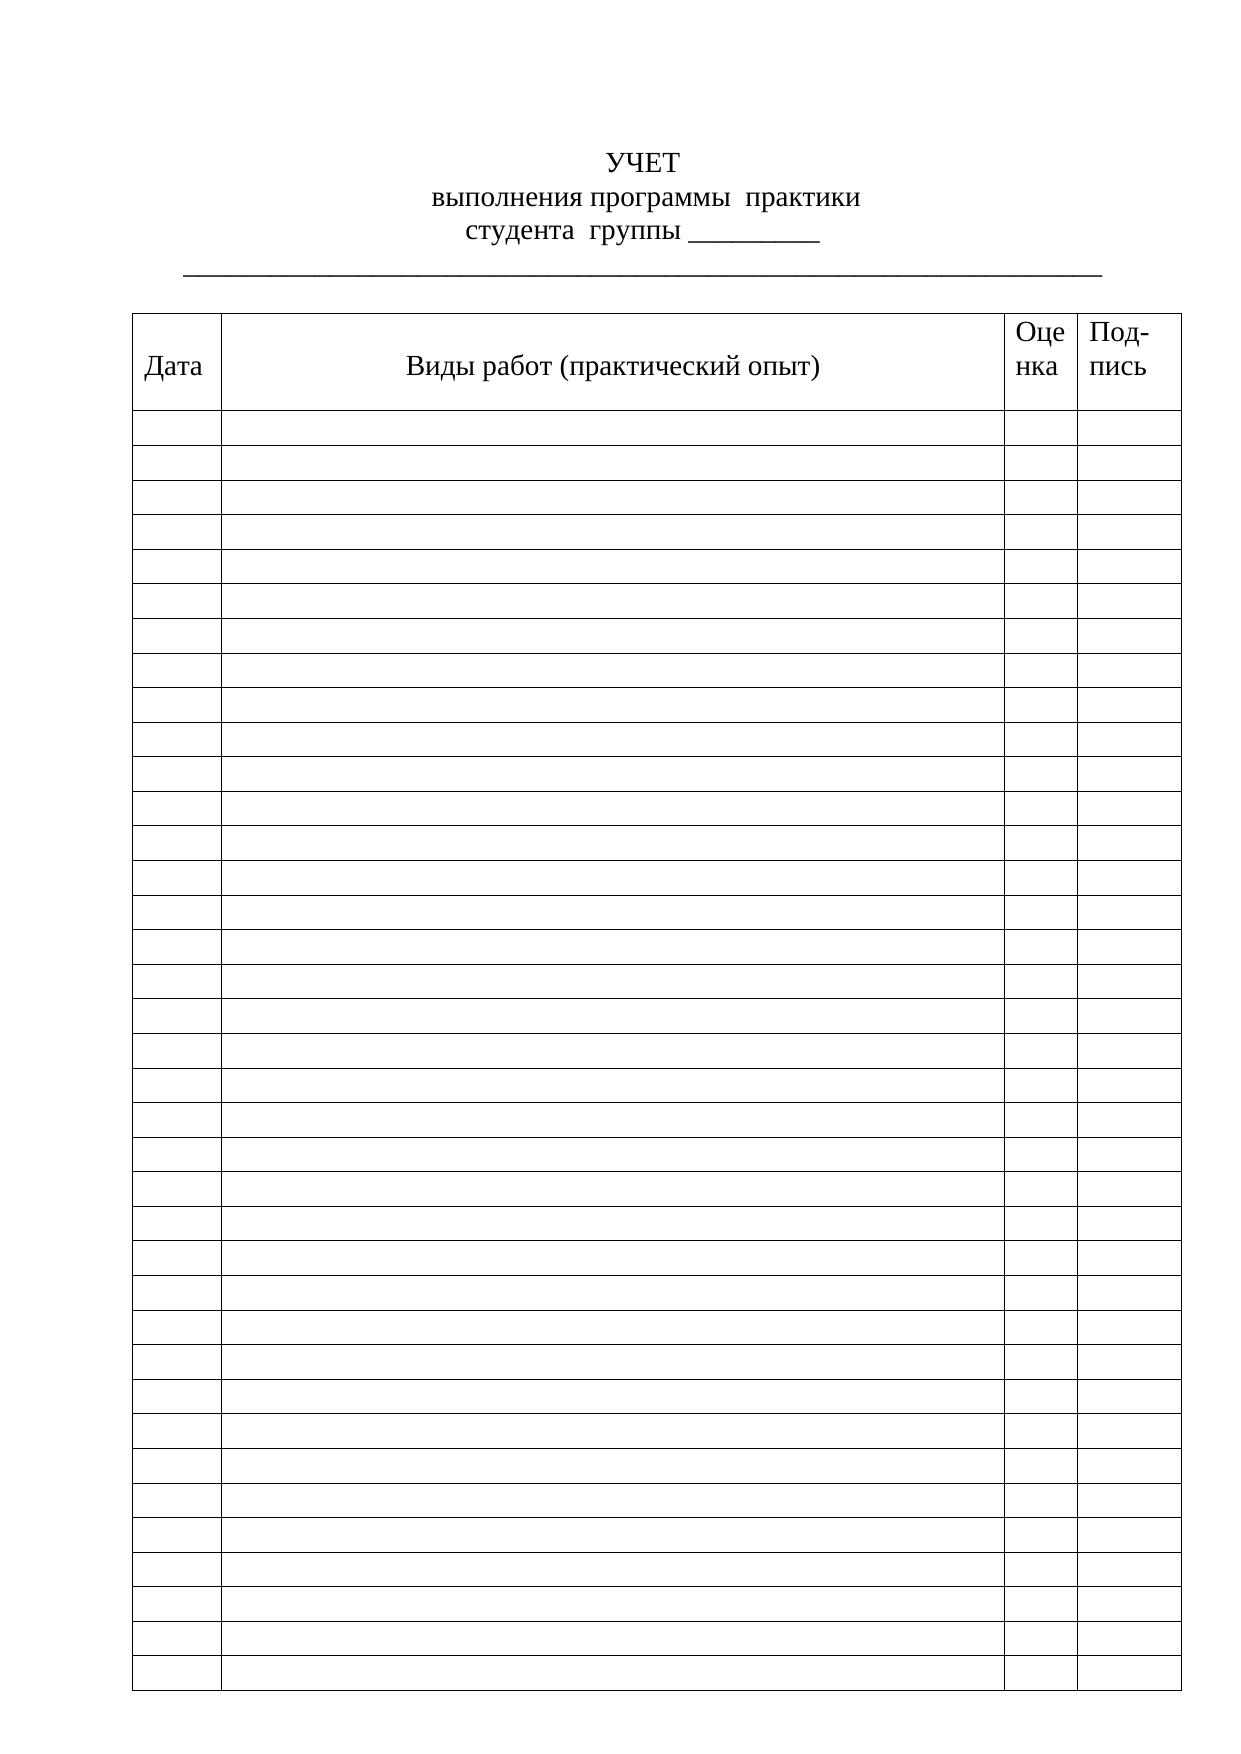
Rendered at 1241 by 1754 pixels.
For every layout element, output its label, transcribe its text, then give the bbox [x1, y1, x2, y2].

table_cell [222, 999, 1004, 1033]
table_cell [1005, 481, 1077, 514]
table_cell [222, 515, 1004, 549]
table_cell [133, 1622, 221, 1655]
table_cell [222, 584, 1004, 618]
table_cell [1005, 1587, 1077, 1621]
table_cell [133, 965, 221, 998]
table_cell [133, 1518, 221, 1552]
table_cell [133, 999, 221, 1033]
table_cell [1078, 1241, 1181, 1275]
table_cell [1005, 515, 1077, 549]
table_cell [133, 1414, 221, 1448]
table_cell [222, 1103, 1004, 1137]
table_cell [133, 1172, 221, 1206]
table_cell [133, 1069, 221, 1102]
text УЧЕТ [133, 145, 1152, 179]
table_cell [1005, 930, 1077, 964]
table_cell [133, 1276, 221, 1309]
table_cell [1005, 1138, 1077, 1171]
table_cell [1005, 688, 1077, 722]
table_cell [222, 1553, 1004, 1586]
table_cell [1005, 757, 1077, 791]
table_cell [222, 1380, 1004, 1413]
table_cell [1078, 1656, 1181, 1690]
table_cell [133, 1034, 221, 1067]
table_cell [1005, 1345, 1077, 1379]
table_cell [1078, 584, 1181, 618]
table_header Под- пись [1078, 314, 1181, 410]
table_cell [1005, 861, 1077, 894]
table_cell [1078, 1138, 1181, 1171]
table_cell [222, 1207, 1004, 1240]
table_cell [222, 1587, 1004, 1621]
table_cell [133, 861, 221, 894]
table_cell [1078, 1622, 1181, 1655]
table_cell [133, 1241, 221, 1275]
table_cell [222, 481, 1004, 514]
table_cell [222, 723, 1004, 756]
table_cell [133, 550, 221, 583]
table_cell [1005, 896, 1077, 929]
table_header Виды работ (практический опыт) [222, 314, 1004, 410]
table_cell [222, 411, 1004, 445]
table_cell [1005, 1518, 1077, 1552]
table_cell [133, 1207, 221, 1240]
table_cell [1005, 999, 1077, 1033]
table_cell [1078, 1449, 1181, 1482]
table_cell [222, 1241, 1004, 1275]
table_header Дата [133, 314, 221, 410]
table_cell [1078, 446, 1181, 479]
table_cell [1005, 1622, 1077, 1655]
table_cell [1005, 1034, 1077, 1067]
table_cell [1005, 1103, 1077, 1137]
table_cell [1078, 999, 1181, 1033]
table_cell [1078, 930, 1181, 964]
table_cell [1078, 757, 1181, 791]
table_header Оце нка [1005, 314, 1077, 410]
table_cell [1078, 1172, 1181, 1206]
table_cell [133, 1553, 221, 1586]
table_cell [1005, 654, 1077, 687]
table_cell [1005, 1414, 1077, 1448]
table_cell [133, 1656, 221, 1690]
table_cell [1078, 896, 1181, 929]
table_cell [1078, 1345, 1181, 1379]
table_cell [1078, 965, 1181, 998]
table_cell [1078, 550, 1181, 583]
table_cell [133, 515, 221, 549]
table_cell [1078, 1518, 1181, 1552]
table_cell [1005, 1484, 1077, 1517]
table_cell [222, 1138, 1004, 1171]
table_cell [1078, 1484, 1181, 1517]
text студента группы _________ [133, 212, 1152, 246]
table_cell [1005, 826, 1077, 860]
table_cell [1078, 1380, 1181, 1413]
table_cell [1005, 619, 1077, 652]
table_cell [133, 896, 221, 929]
table_cell [222, 1449, 1004, 1482]
table_cell [1078, 1414, 1181, 1448]
table_cell [1005, 1553, 1077, 1586]
table_cell [1078, 481, 1181, 514]
table_cell [222, 446, 1004, 479]
table_cell [222, 826, 1004, 860]
table_cell [1078, 861, 1181, 894]
table_cell [133, 1345, 221, 1379]
table_cell [1078, 1553, 1181, 1586]
table_cell [133, 1311, 221, 1344]
table_cell [133, 1484, 221, 1517]
table_cell [1005, 1311, 1077, 1344]
table_cell [133, 411, 221, 445]
table_cell [222, 1034, 1004, 1067]
table_cell [222, 688, 1004, 722]
table_cell [1005, 1069, 1077, 1102]
text выполнения программы практики [133, 179, 1152, 212]
table_cell [222, 654, 1004, 687]
table_cell [222, 1345, 1004, 1379]
table_cell [222, 1311, 1004, 1344]
table_cell [133, 688, 221, 722]
table_cell [222, 1656, 1004, 1690]
table_cell [1005, 723, 1077, 756]
table_cell [1078, 723, 1181, 756]
table_cell [1078, 826, 1181, 860]
table_cell [222, 896, 1004, 929]
table_cell [1005, 1276, 1077, 1309]
table_cell [222, 1518, 1004, 1552]
table_cell [1078, 1276, 1181, 1309]
table_cell [1078, 1311, 1181, 1344]
table_cell [1078, 792, 1181, 825]
table_cell [1005, 550, 1077, 583]
table_cell [133, 1587, 221, 1621]
table_cell [1005, 584, 1077, 618]
table_cell [1005, 1207, 1077, 1240]
table_cell [222, 1172, 1004, 1206]
table_cell [222, 792, 1004, 825]
table_cell [222, 965, 1004, 998]
table_cell [133, 826, 221, 860]
table_cell [1005, 1172, 1077, 1206]
table_cell [1078, 1587, 1181, 1621]
table_cell [1078, 1207, 1181, 1240]
table_cell [1005, 1656, 1077, 1690]
table_cell [222, 1484, 1004, 1517]
table_cell [133, 584, 221, 618]
table_cell [1078, 654, 1181, 687]
table_cell [133, 1138, 221, 1171]
table_cell [133, 757, 221, 791]
table_cell [222, 619, 1004, 652]
table_cell [1078, 1069, 1181, 1102]
table_cell [1005, 965, 1077, 998]
table_cell [1005, 792, 1077, 825]
table_cell [1078, 1034, 1181, 1067]
table_cell [1005, 1449, 1077, 1482]
table_cell [222, 861, 1004, 894]
table_cell [133, 619, 221, 652]
text _______________________________________________________________ [133, 246, 1152, 279]
table_cell [1005, 411, 1077, 445]
table_cell [133, 1380, 221, 1413]
table_cell [1078, 688, 1181, 722]
table_cell [133, 1449, 221, 1482]
table_cell [1005, 446, 1077, 479]
table_cell [1078, 1103, 1181, 1137]
table_cell [133, 930, 221, 964]
table_cell [1078, 619, 1181, 652]
table_cell [133, 792, 221, 825]
table_cell [222, 1414, 1004, 1448]
table_cell [222, 930, 1004, 964]
table_cell [222, 550, 1004, 583]
table_cell [133, 1103, 221, 1137]
table_cell [1005, 1241, 1077, 1275]
table_cell [133, 481, 221, 514]
table_cell [1078, 411, 1181, 445]
table_cell [133, 654, 221, 687]
table_cell [222, 1622, 1004, 1655]
table_cell [222, 1069, 1004, 1102]
table_cell [222, 757, 1004, 791]
table_cell [1005, 1380, 1077, 1413]
table_cell [133, 446, 221, 479]
table_cell [133, 723, 221, 756]
table_cell [222, 1276, 1004, 1309]
table_cell [1078, 515, 1181, 549]
